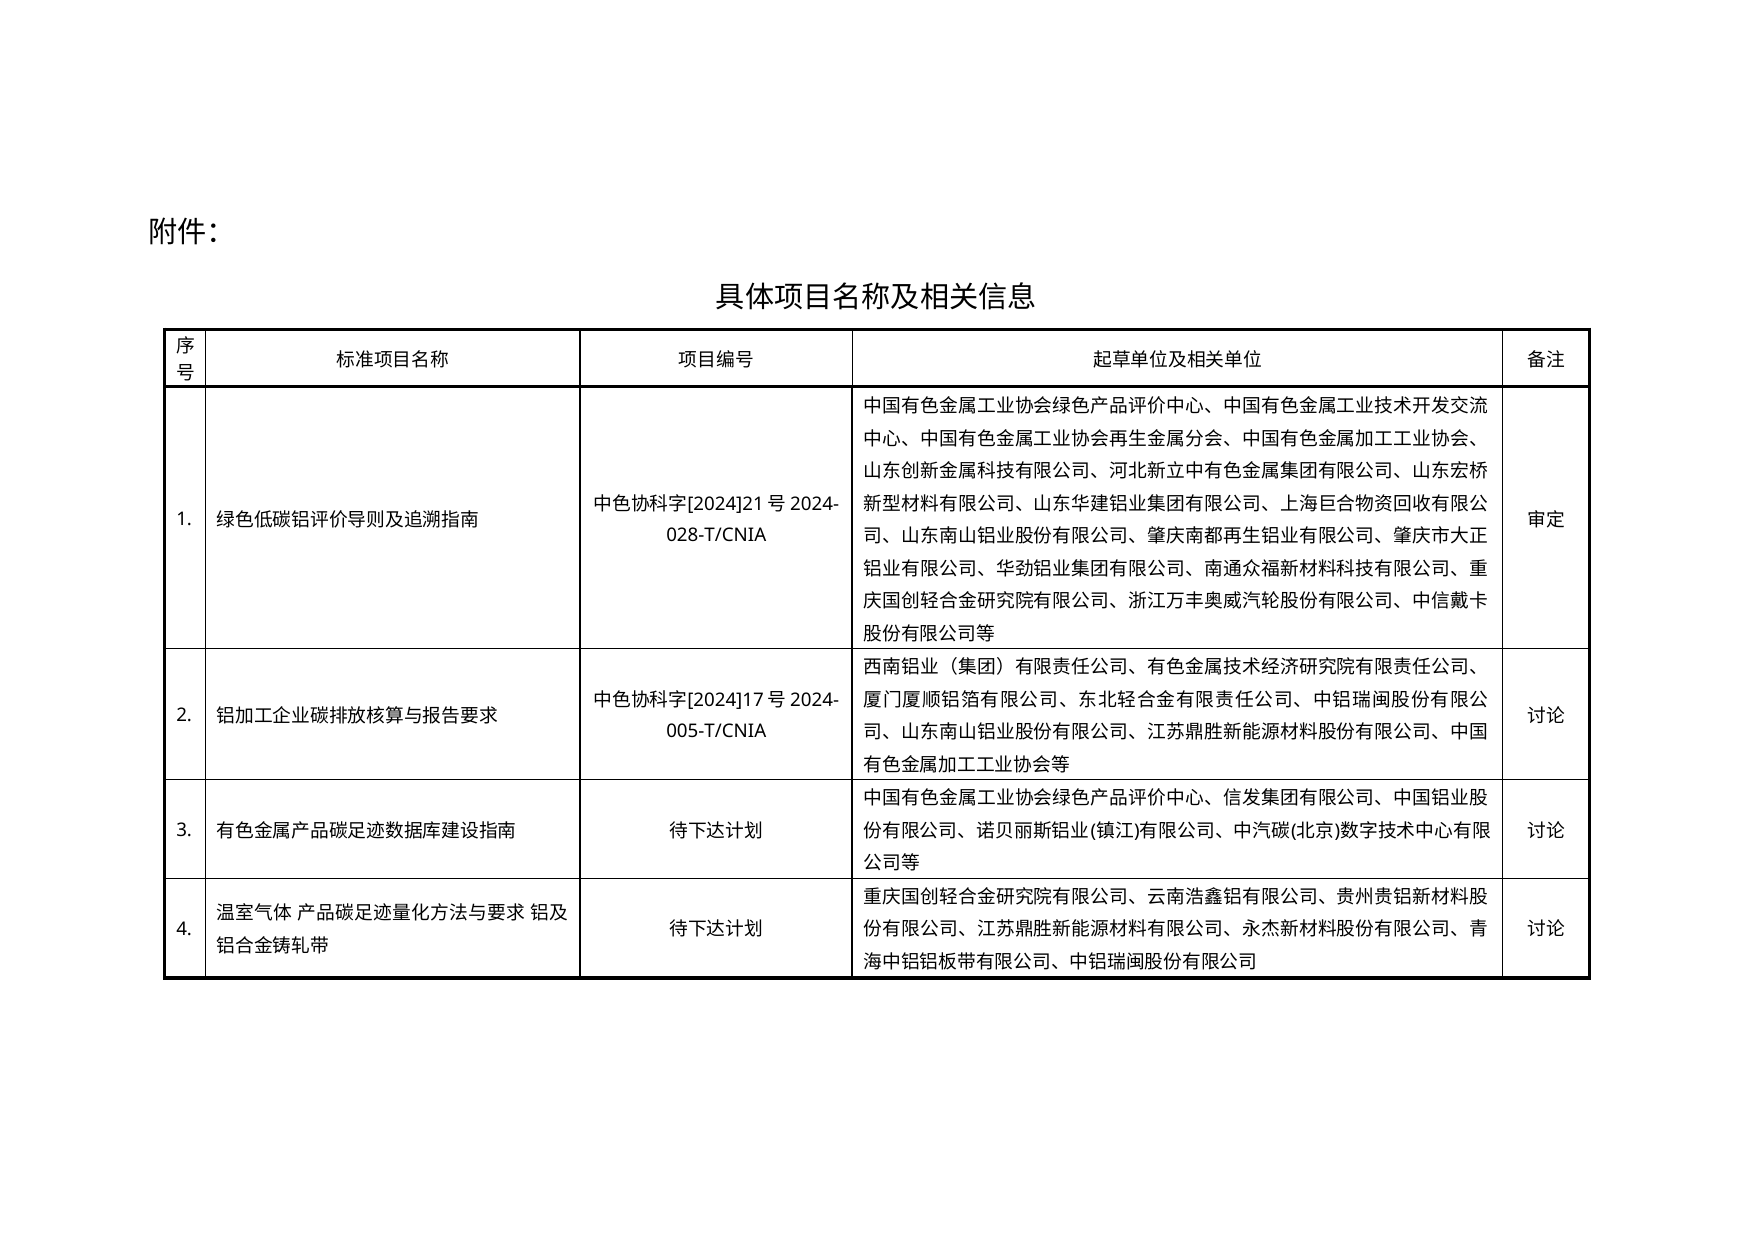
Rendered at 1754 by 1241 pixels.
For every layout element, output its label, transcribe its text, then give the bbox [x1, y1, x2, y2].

table_cell 重庆国创轻合金研究院有限公司、云南浩鑫铝有限公司、贵州贵铝新材料股份有限公司、江苏鼎胜新能源材料有限公司、永杰新材料股份有限公司、青海中铝铝板带有限公司、中铝瑞闽股份有限公司 [853, 879, 1502, 976]
table_cell 中国有色金属工业协会绿色产品评价中心、中国有色金属工业技术开发交流中心、中国有色金属工业协会再生金属分会、中国有色金属加工工业协会、山东创新金属科技有限公司、河北新立中有色金属集团有限公司、山东宏桥新型材料有限公司、山东华建铝业集团有限公司、上海巨合物资回收有限公司、山东南山铝业股份有限公司、肇庆南都再生铝业有限公司、肇庆市大正铝业有限公司、华劲铝业集团有限公司、南通众福新材料科技有限公司、重庆国创轻合金研究院有限公司、浙江万丰奥威汽轮股份有限公司、中信戴卡股份有限公司等 [853, 388, 1502, 648]
table_cell 待下达计划 [581, 780, 851, 878]
table_cell 讨论 [1503, 780, 1588, 878]
table_header 序号 [166, 331, 205, 385]
table_cell 讨论 [1503, 879, 1588, 976]
table_cell [166, 649, 205, 779]
text 附件： [133, 198, 1604, 263]
table_header 起草单位及相关单位 [853, 331, 1502, 385]
table_header 项目编号 [581, 331, 852, 385]
table_header 标准项目名称 [206, 331, 579, 385]
text 具体项目名称及相关信息 [133, 263, 1604, 328]
table_cell 待下达计划 [581, 879, 851, 976]
table_cell 审定 [1503, 388, 1588, 648]
table_cell [166, 780, 205, 878]
table_cell 铝加工企业碳排放核算与报告要求 [206, 649, 579, 779]
table_cell 中色协科字[2024]21号2024-028-T/CNIA [581, 388, 851, 648]
table_cell 中国有色金属工业协会绿色产品评价中心、信发集团有限公司、中国铝业股份有限公司、诺贝丽斯铝业(镇江)有限公司、中汽碳(北京)数字技术中心有限公司等 [853, 780, 1502, 878]
table_cell 温室气体 产品碳足迹量化方法与要求 铝及铝合金铸轧带 [206, 879, 579, 976]
table_cell 讨论 [1503, 649, 1588, 779]
table_cell [166, 388, 205, 648]
table_header 备注 [1503, 331, 1588, 385]
table_cell 西南铝业（集团）有限责任公司、有色金属技术经济研究院有限责任公司、厦门厦顺铝箔有限公司、东北轻合金有限责任公司、中铝瑞闽股份有限公司、山东南山铝业股份有限公司、江苏鼎胜新能源材料股份有限公司、中国有色金属加工工业协会等 [853, 649, 1502, 779]
table_cell 中色协科字[2024]17号2024-005-T/CNIA [581, 649, 851, 779]
table_cell 绿色低碳铝评价导则及追溯指南 [206, 388, 579, 648]
table_cell [166, 879, 205, 976]
table_cell 有色金属产品碳足迹数据库建设指南 [206, 780, 579, 878]
